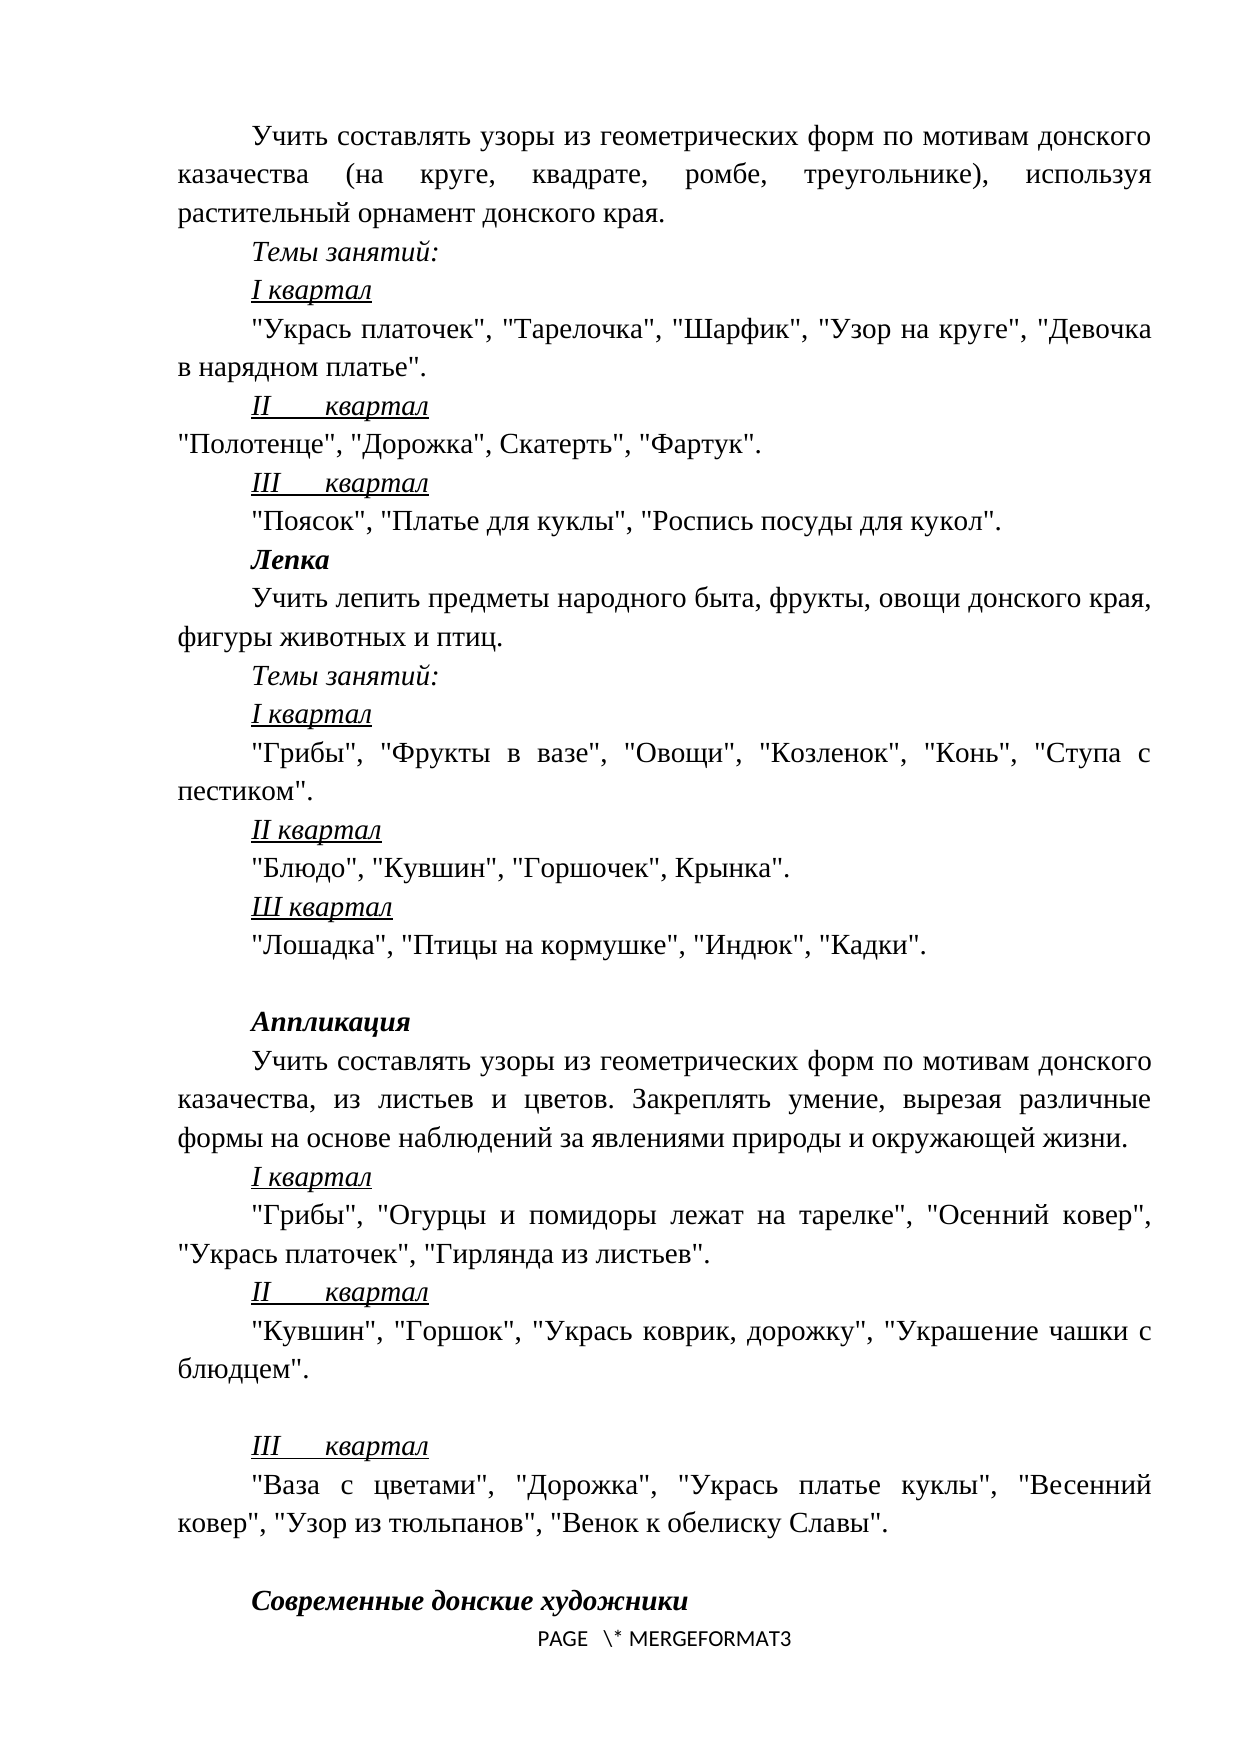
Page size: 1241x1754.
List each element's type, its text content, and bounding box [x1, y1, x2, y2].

text "Поясок", "Платье для куклы", "Роспись посуды для кукол". [177, 503, 1152, 537]
text Аппликация [177, 1004, 1152, 1038]
text "Кувшин", "Горшок", "Укрась коврик, дорожку", "Украшение чашки с блюдцем". [177, 1313, 1152, 1385]
text II квартал "Полотенце", "Дорожка", Скатерть", "Фартук". [177, 388, 1152, 460]
text "Грибы", "Фрукты в вазе", "Овощи", "Козленок", "Конь", "Ступа с пестиком". [177, 735, 1152, 807]
text Учить составлять узоры из геометрических форм по мотивам донского казачества (на круге, квадрате, ромбе, треугольнике), используя растительный орнамент донского края. [177, 118, 1152, 229]
text I квартал [177, 272, 1152, 306]
text Лепка [177, 542, 1152, 576]
text I квартал [177, 696, 1152, 730]
text Современные донские художники [177, 1583, 1152, 1616]
text Ш квартал [177, 889, 1152, 922]
text III квартал [177, 1428, 1152, 1462]
text "Грибы", "Огурцы и помидоры лежат на тарелке", "Осенний ковер", "Укрась платочек", "Гирлянда из листьев". [177, 1197, 1152, 1269]
text "Блюдо", "Кувшин", "Горшочек", Крынка". [177, 850, 1152, 884]
text Темы занятий: [177, 234, 1152, 267]
text I квартал [177, 1159, 1152, 1192]
text "Лошадка", "Птицы на кормушке", "Индюк", "Кадки". [177, 927, 1152, 961]
text Темы занятий: [177, 658, 1152, 691]
text II квартал [177, 812, 1152, 845]
text II квартал [177, 1274, 1152, 1308]
text "Ваза с цветами", "Дорожка", "Укрась платье куклы", "Весенний ковер", "Узор из тюльпанов", "Венок к обелиску Славы". [177, 1467, 1152, 1539]
text Учить составлять узоры из геометрических форм по мотивам донского казачества, из листьев и цветов. Закреплять умение, вырезая различные формы на основе наблюдений за явлениями природы и окружающей жизни. [177, 1043, 1152, 1154]
text III квартал [177, 465, 1152, 498]
text Учить лепить предметы народного быта, фрукты, овощи донского края, фигуры животных и птиц. [177, 581, 1152, 653]
text "Укрась платочек", "Тарелочка", "Шарфик", "Узор на круге", "Девочка в нарядном платье". [177, 311, 1152, 383]
